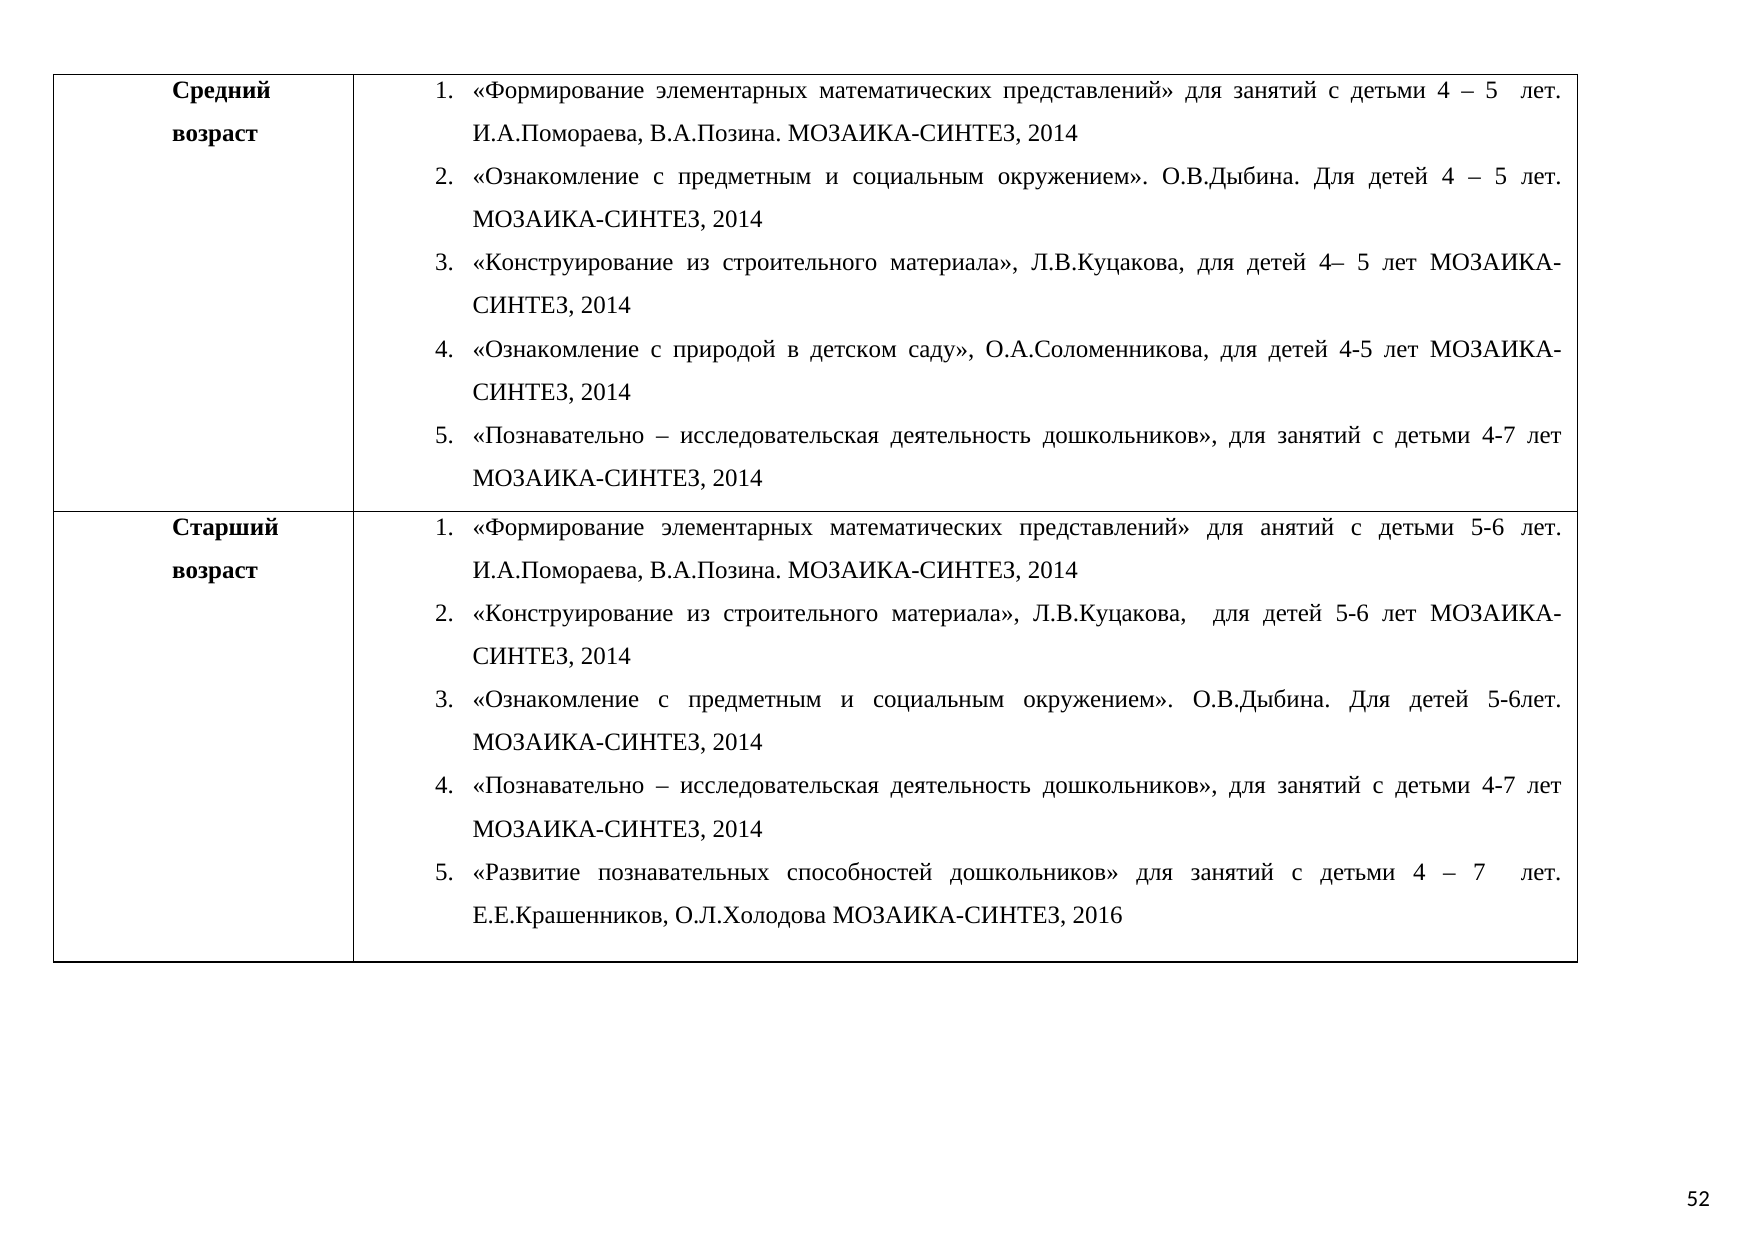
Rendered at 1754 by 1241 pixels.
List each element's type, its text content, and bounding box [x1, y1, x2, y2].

table_cell Средний возраст [54, 75, 353, 511]
table_cell «Формирование элементарных математических представлений» для анятий с детьми 5-6 лет. И.А.Помораева, В.А.Позина. МОЗАИКА-СИНТЕЗ, 2014 «Конструирование из строительного материала», Л.В.Куцакова, для детей 5-6 лет МОЗАИКА-СИНТЕЗ, 2014 «Ознакомление с предметным и социальным окружением». О.В.Дыбина. Для детей 5-6лет. МОЗАИКА-СИНТЕЗ, 2014 «Познавательно – исследовательская деятельность дошкольников», для занятий с детьми 4-7 лет МОЗАИКА-СИНТЕЗ, 2014 «Развитие познавательных способностей дошкольников» для занятий с детьми 4 – 7 лет. Е.Е.Крашенников, О.Л.Холодова МОЗАИКА-СИНТЕЗ, 2016 [354, 512, 1577, 961]
table_cell Старший возраст [54, 512, 353, 961]
table_cell «Формирование элементарных математических представлений» для занятий с детьми 4 – 5 лет. И.А.Помораева, В.А.Позина. МОЗАИКА-СИНТЕЗ, 2014 «Ознакомление с предметным и социальным окружением». О.В.Дыбина. Для детей 4 – 5 лет. МОЗАИКА-СИНТЕЗ, 2014 «Конструирование из строительного материала», Л.В.Куцакова, для детей 4– 5 лет МОЗАИКА-СИНТЕЗ, 2014 «Ознакомление с природой в детском саду», О.А.Соломенникова, для детей 4-5 лет МОЗАИКА-СИНТЕЗ, 2014 «Познавательно – исследовательская деятельность дошкольников», для занятий с детьми 4-7 лет МОЗАИКА-СИНТЕЗ, 2014 «Развитие познавательных способностей дошкольников» для занятий с детьми 4 – 7 лет. Е.Е.Крашенников, О.Л.Холодова МОЗАИКА-СИНТЕЗ, 2016 [354, 75, 1577, 511]
